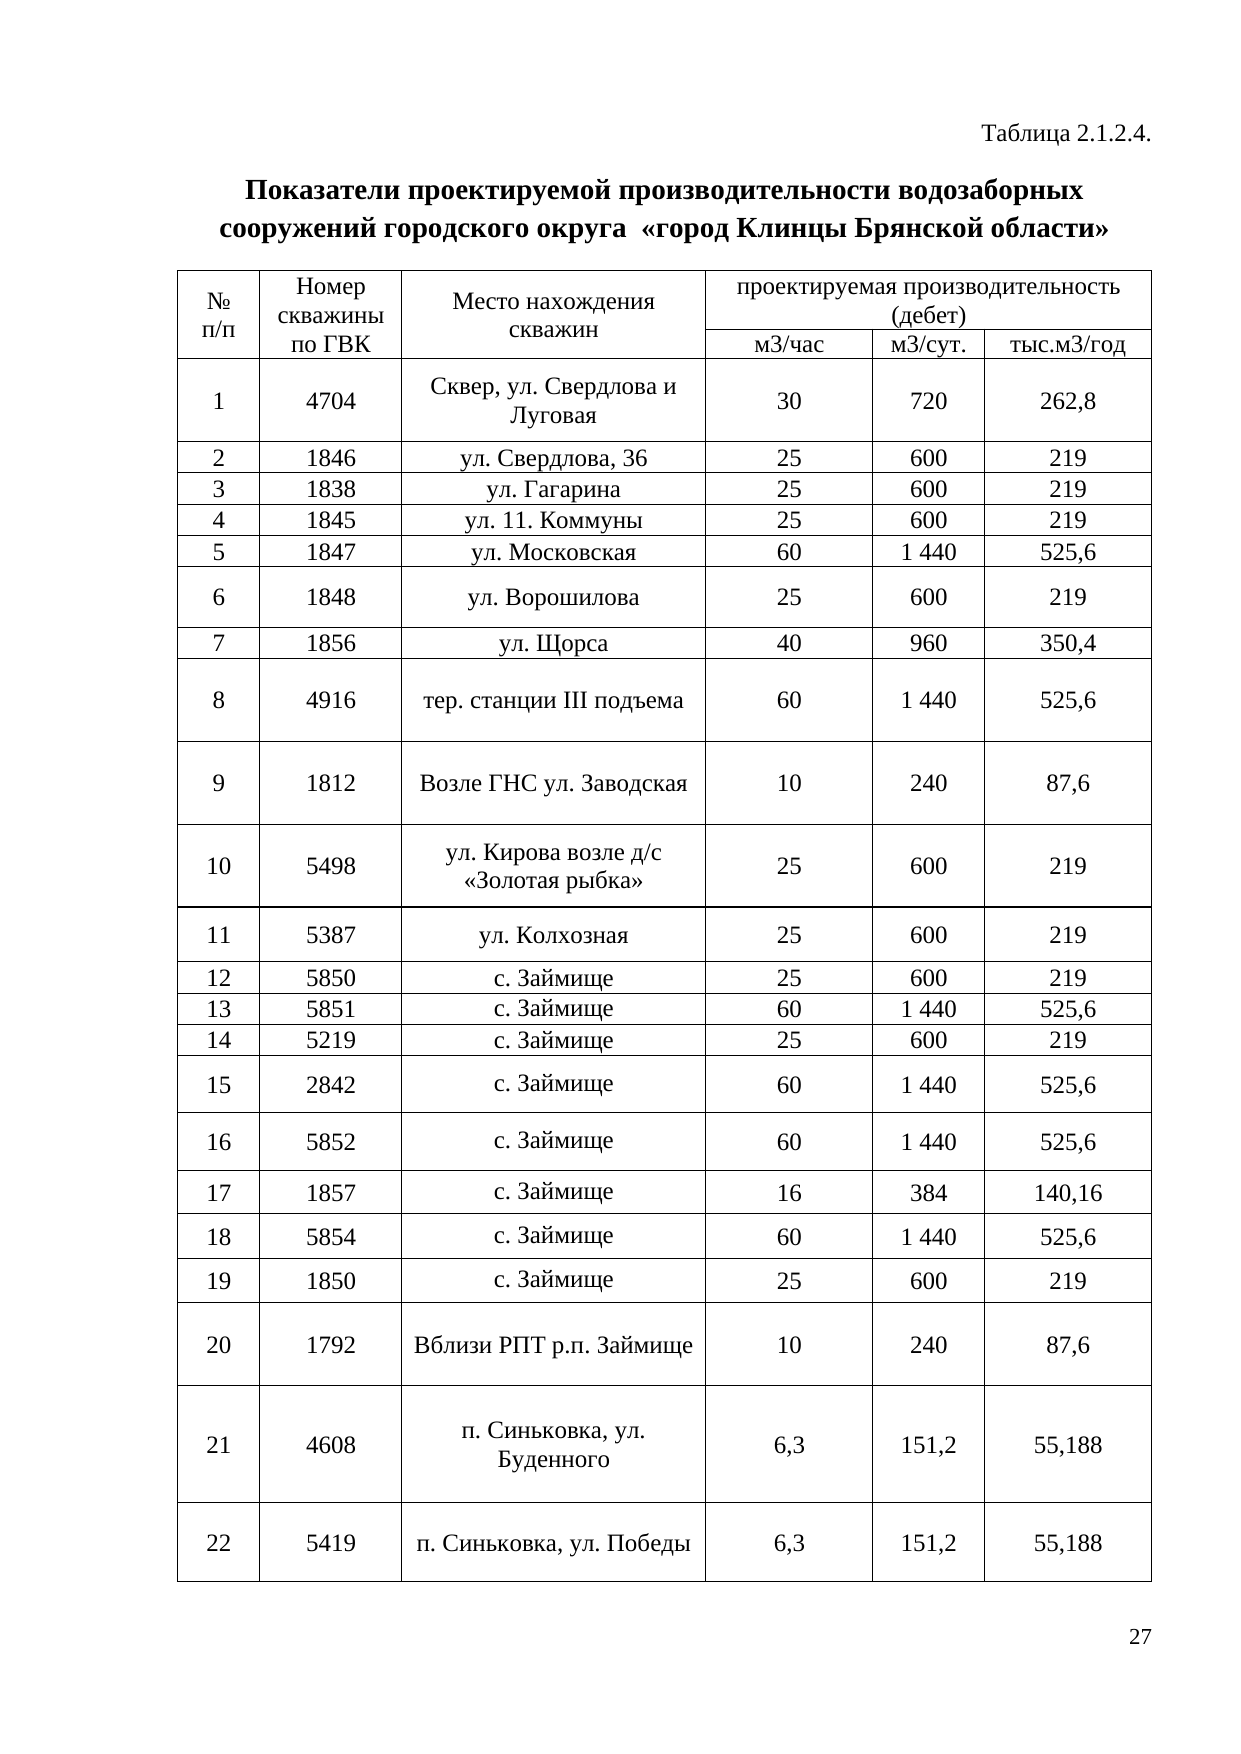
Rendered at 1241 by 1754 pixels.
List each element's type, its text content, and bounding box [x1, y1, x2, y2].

table_cell 5852 [260, 1113, 401, 1170]
table_cell Возле ГНС ул. Заводская [402, 742, 705, 824]
table_cell 13 [178, 994, 259, 1024]
table_cell 600 [873, 1259, 984, 1302]
table_cell 1792 [260, 1303, 401, 1385]
table_cell тер. станции III подъема [402, 659, 705, 741]
table_cell 600 [873, 962, 984, 992]
table_cell 40 [706, 628, 872, 658]
table_cell 14 [178, 1025, 259, 1055]
table_cell с. Займище [402, 1056, 705, 1112]
table_cell 350,4 [985, 628, 1151, 658]
table_cell 25 [706, 962, 872, 992]
table_cell 140,16 [985, 1171, 1151, 1213]
table_cell ул. Свердлова, 36 [402, 442, 705, 472]
table_cell 525,6 [985, 1056, 1151, 1112]
table_cell ул. Гагарина [402, 473, 705, 503]
table_cell 2842 [260, 1056, 401, 1112]
table_cell 600 [873, 1025, 984, 1055]
table_cell 525,6 [985, 536, 1151, 566]
table_cell 2 [178, 442, 259, 472]
table_cell 11 [178, 908, 259, 961]
table_cell 10 [706, 1303, 872, 1385]
table_cell 16 [706, 1171, 872, 1213]
table_cell 6,3 [706, 1386, 872, 1502]
table_cell 60 [706, 994, 872, 1024]
table_cell 25 [706, 567, 872, 627]
table_cell 19 [178, 1259, 259, 1302]
table_cell 1850 [260, 1259, 401, 1302]
table_cell 5498 [260, 825, 401, 906]
table_cell 1847 [260, 536, 401, 566]
table_cell 219 [985, 442, 1151, 472]
table_cell 5219 [260, 1025, 401, 1055]
table_cell 600 [873, 473, 984, 503]
text Показатели проектируемой производительности водозаборных сооружений городского округа «город Клинцы Брянской области» [177, 172, 1152, 244]
table_cell ул. Московская [402, 536, 705, 566]
table_cell с. Займище [402, 1259, 705, 1302]
table_header № п/п [178, 271, 259, 358]
table_cell 4608 [260, 1386, 401, 1502]
table_cell 25 [706, 908, 872, 961]
table_header Место нахождения скважин [402, 271, 705, 358]
table_cell 12 [178, 962, 259, 992]
table_cell п. Синьковка, ул. Буденного [402, 1386, 705, 1502]
table_cell с. Займище [402, 962, 705, 992]
table_cell 16 [178, 1113, 259, 1170]
table_cell п. Синьковка, ул. Победы [402, 1503, 705, 1581]
table_cell 6 [178, 567, 259, 627]
table_cell 60 [706, 1056, 872, 1112]
table_cell м3/сут. [873, 330, 984, 358]
table_cell 25 [706, 473, 872, 503]
table_cell м3/час [706, 330, 872, 358]
table_cell 20 [178, 1303, 259, 1385]
table_cell 525,6 [985, 1214, 1151, 1258]
table_cell 219 [985, 505, 1151, 535]
table_cell 240 [873, 1303, 984, 1385]
table_cell 1856 [260, 628, 401, 658]
table_cell 4 [178, 505, 259, 535]
table_cell тыс.м3/год [985, 330, 1151, 358]
table_cell 25 [706, 505, 872, 535]
table_cell 87,6 [985, 742, 1151, 824]
table_cell 219 [985, 962, 1151, 992]
table_cell 5854 [260, 1214, 401, 1258]
table_cell ул. Ворошилова [402, 567, 705, 627]
table_cell 1 440 [873, 536, 984, 566]
table_cell 55,188 [985, 1503, 1151, 1581]
table_cell 720 [873, 359, 984, 441]
table_cell 17 [178, 1171, 259, 1213]
table_cell 4704 [260, 359, 401, 441]
table_cell 8 [178, 659, 259, 741]
table_cell 4916 [260, 659, 401, 741]
table_cell 60 [706, 536, 872, 566]
table_cell 219 [985, 908, 1151, 961]
table_cell 5419 [260, 1503, 401, 1581]
table_cell 384 [873, 1171, 984, 1213]
table_cell с. Займище [402, 994, 705, 1024]
table_cell 1848 [260, 567, 401, 627]
table_cell 5851 [260, 994, 401, 1024]
table_cell 87,6 [985, 1303, 1151, 1385]
table_cell 25 [706, 1259, 872, 1302]
table_cell 6,3 [706, 1503, 872, 1581]
table_cell 10 [706, 742, 872, 824]
table_cell 240 [873, 742, 984, 824]
table_cell 1812 [260, 742, 401, 824]
table_cell 30 [706, 359, 872, 441]
table_cell 60 [706, 1113, 872, 1170]
table_cell 1838 [260, 473, 401, 503]
table_cell с. Займище [402, 1025, 705, 1055]
table_cell ул. Колхозная [402, 908, 705, 961]
table_cell 25 [706, 442, 872, 472]
table_cell 525,6 [985, 659, 1151, 741]
table_cell 600 [873, 825, 984, 906]
table_cell 1 440 [873, 1113, 984, 1170]
table_cell 55,188 [985, 1386, 1151, 1502]
table_cell 600 [873, 442, 984, 472]
table_cell 219 [985, 1025, 1151, 1055]
table_header Номер скважины по ГВК [260, 271, 401, 358]
table_cell 5 [178, 536, 259, 566]
table_cell 600 [873, 567, 984, 627]
table_cell с. Займище [402, 1214, 705, 1258]
table_cell ул. 11. Коммуны [402, 505, 705, 535]
table_cell с. Займище [402, 1113, 705, 1170]
table_cell 1846 [260, 442, 401, 472]
table_cell 25 [706, 825, 872, 906]
table_cell 21 [178, 1386, 259, 1502]
table_cell с. Займище [402, 1171, 705, 1213]
table_cell 60 [706, 1214, 872, 1258]
table_cell 18 [178, 1214, 259, 1258]
table_cell 219 [985, 1259, 1151, 1302]
table_cell 1 [178, 359, 259, 441]
table_cell 1845 [260, 505, 401, 535]
table_cell 5850 [260, 962, 401, 992]
table_cell 1 440 [873, 1214, 984, 1258]
table_cell 219 [985, 825, 1151, 906]
table_cell 25 [706, 1025, 872, 1055]
table_cell 22 [178, 1503, 259, 1581]
table_cell 5387 [260, 908, 401, 961]
table_cell 1 440 [873, 994, 984, 1024]
table_cell 1857 [260, 1171, 401, 1213]
table_cell ул. Щорса [402, 628, 705, 658]
table_cell 151,2 [873, 1386, 984, 1502]
table_cell 600 [873, 908, 984, 961]
table_cell 9 [178, 742, 259, 824]
table_cell 1 440 [873, 1056, 984, 1112]
table_cell 1 440 [873, 659, 984, 741]
table_cell 960 [873, 628, 984, 658]
table_cell 10 [178, 825, 259, 906]
table_cell ул. Кирова возле д/с «Золотая рыбка» [402, 825, 705, 906]
table_cell 525,6 [985, 994, 1151, 1024]
table_cell 3 [178, 473, 259, 503]
table_cell 262,8 [985, 359, 1151, 441]
table_cell 60 [706, 659, 872, 741]
table_header проектируемая производительность (дебет) [706, 271, 1151, 328]
table_cell 15 [178, 1056, 259, 1112]
table_cell 7 [178, 628, 259, 658]
table_cell 525,6 [985, 1113, 1151, 1170]
table_cell Вблизи РПТ р.п. Займище [402, 1303, 705, 1385]
table_cell 151,2 [873, 1503, 984, 1581]
table_cell 219 [985, 473, 1151, 503]
table_cell Сквер, ул. Свердлова и Луговая [402, 359, 705, 441]
table_cell 600 [873, 505, 984, 535]
table_cell 219 [985, 567, 1151, 627]
text Таблица 2.1.2.4. [177, 118, 1152, 147]
